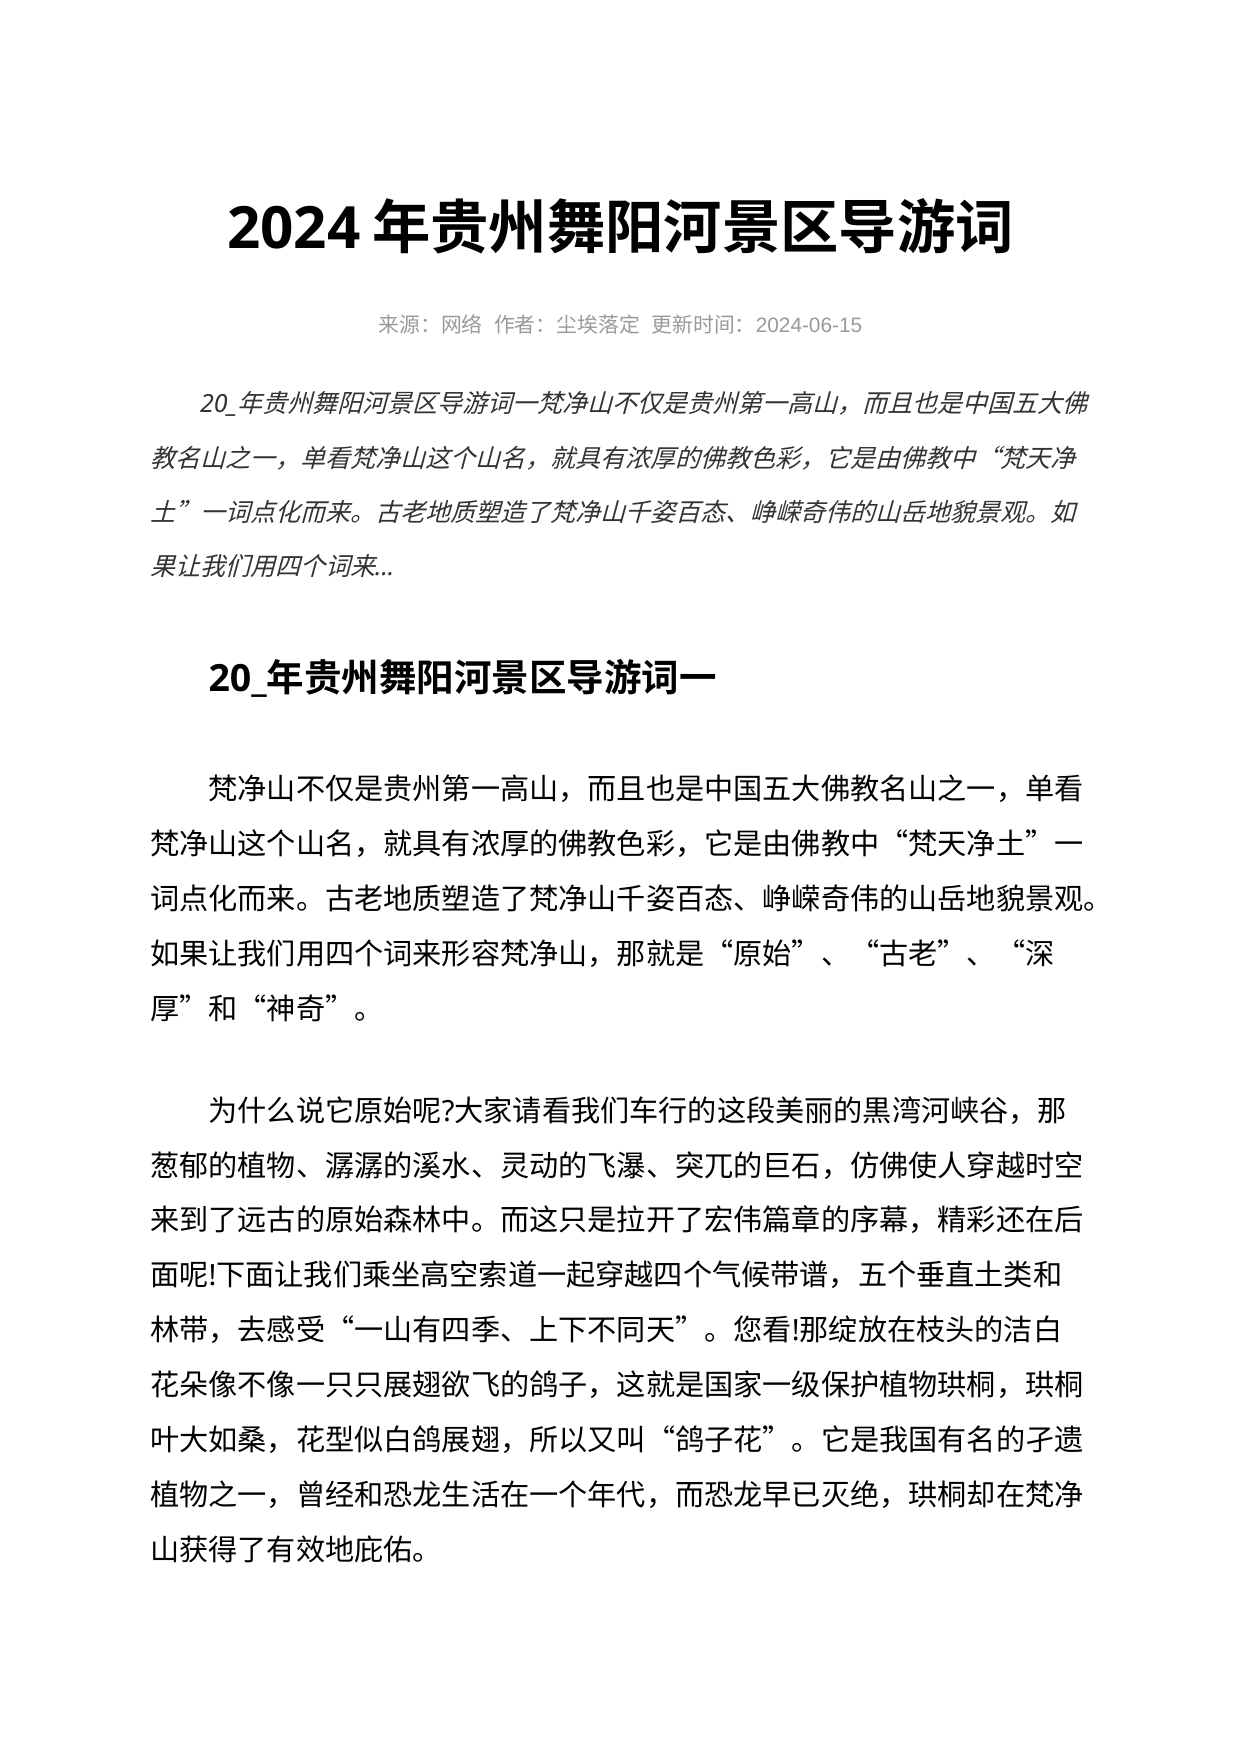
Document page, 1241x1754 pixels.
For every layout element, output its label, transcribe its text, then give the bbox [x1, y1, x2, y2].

text 20_年贵州舞阳河景区导游词一梵净山不仅是贵州第一高山，而且也是中国五大佛教名山之一，单看梵净山这个山名，就具有浓厚的佛教色彩，它是由佛教中“梵天净土”一词点化而来。古老地质塑造了梵净山千姿百态、峥嵘奇伟的山岳地貌景观。如果让我们用四个词来... [150, 384, 1090, 583]
subtitle 2024年贵州舞阳河景区导游词 [150, 181, 1090, 266]
text 为什么说它原始呢?大家请看我们车行的这段美丽的黒湾河峡谷，那葱郁的植物、潺潺的溪水、灵动的飞瀑、突兀的巨石，仿佛使人穿越时空来到了远古的原始森林中。而这只是拉开了宏伟篇章的序幕，精彩还在后面呢!下面让我们乘坐高空索道一起穿越四个气候带谱，五个垂直土类和林带，去感受“一山有四季、上下不同天”。您看!那绽放在枝头的洁白花朵像不像一只只展翅欲飞的鸽子，这就是国家一级保护植物珙桐，珙桐叶大如桑，花型似白鸽展翅，所以又叫“鸽子花”。它是我国有名的孑遗植物之一，曾经和恐龙生活在一个年代，而恐龙早已灭绝，珙桐却在梵净山获得了有效地庇佑。 [150, 1087, 1090, 1569]
text 来源：网络 作者：尘埃落定 更新时间：2024-06-15 [150, 313, 1090, 337]
text 20_年贵州舞阳河景区导游词一 [150, 648, 1090, 703]
text 梵净山不仅是贵州第一高山，而且也是中国五大佛教名山之一，单看梵净山这个山名，就具有浓厚的佛教色彩，它是由佛教中“梵天净土”一词点化而来。古老地质塑造了梵净山千姿百态、峥嵘奇伟的山岳地貌景观。如果让我们用四个词来形容梵净山，那就是“原始”、“古老”、“深厚”和“神奇”。 [150, 766, 1090, 1028]
